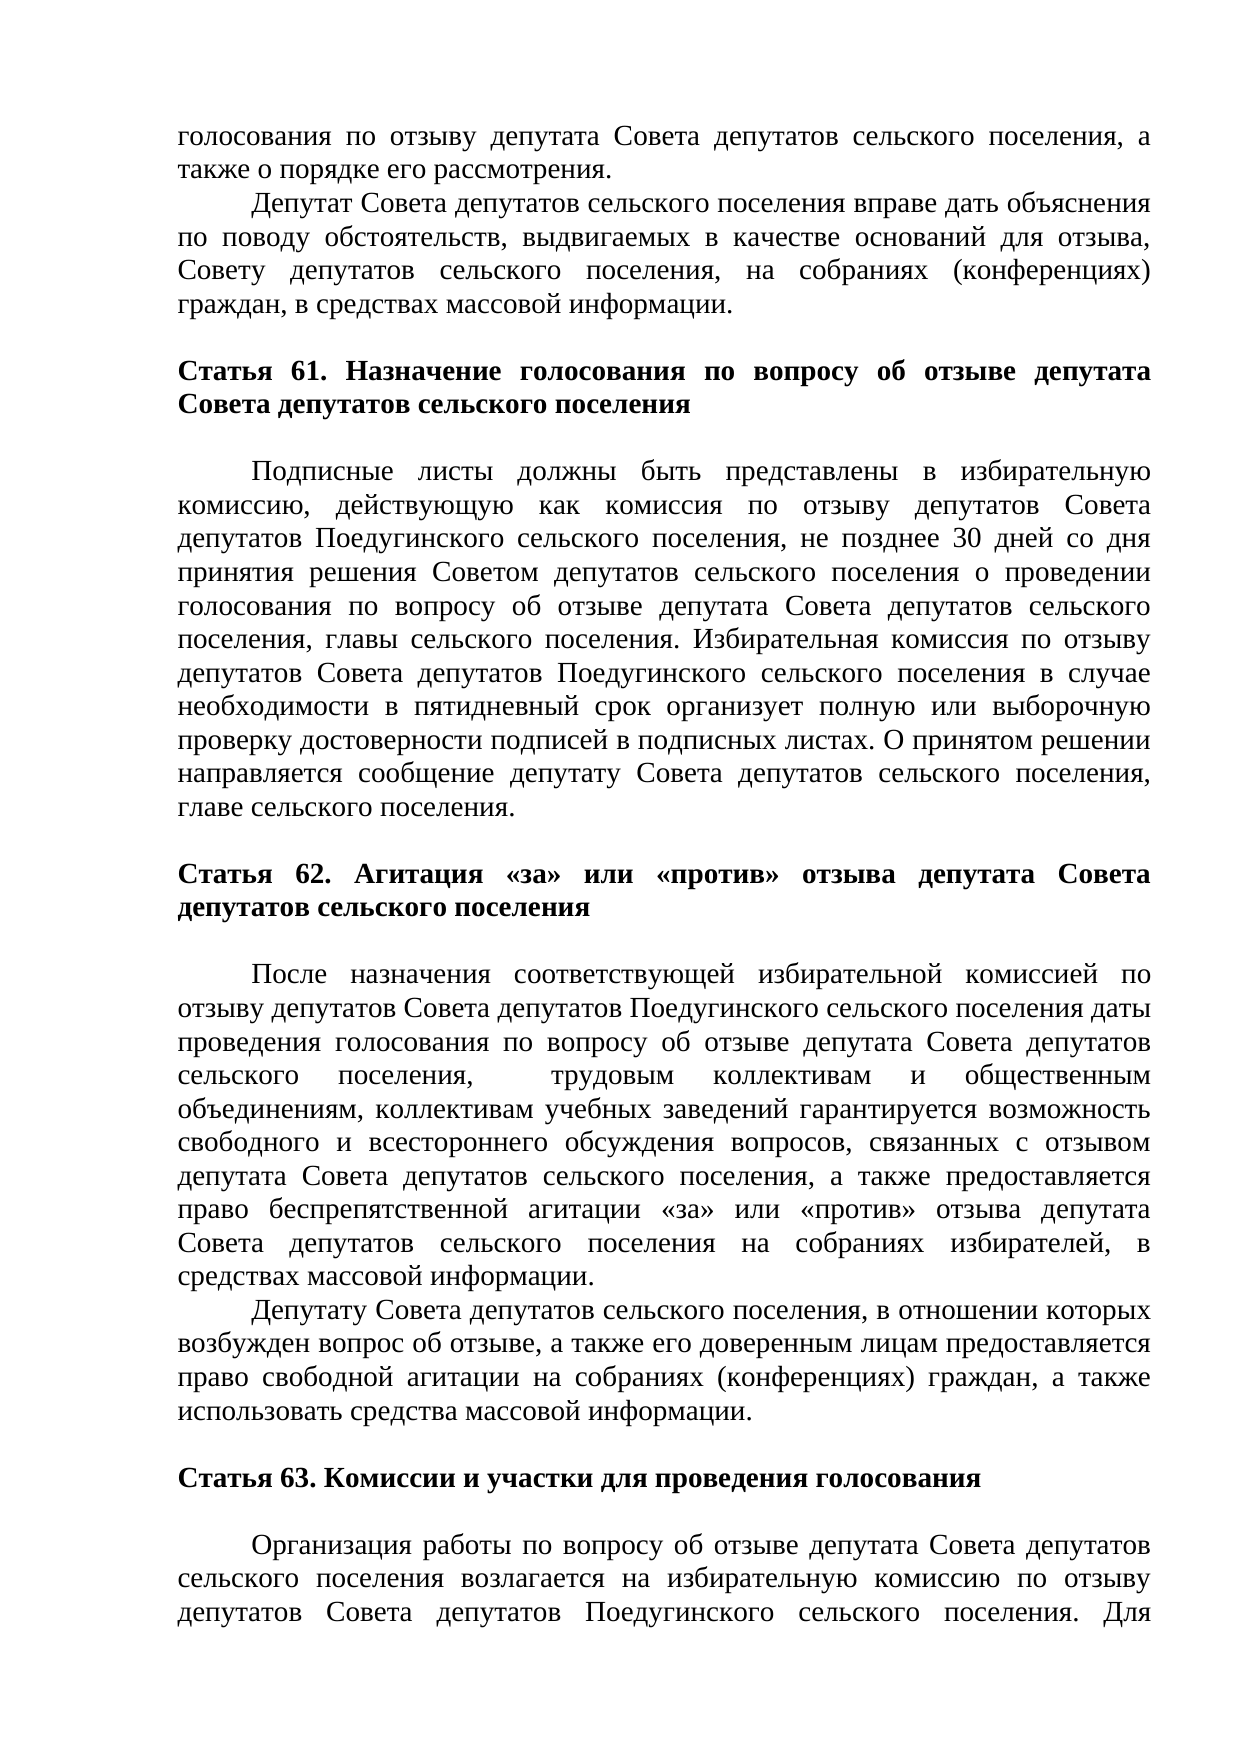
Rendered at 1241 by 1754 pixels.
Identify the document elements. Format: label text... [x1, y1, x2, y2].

text Подписные листы должны быть представлены в избирательную комиссию, действующую как комиссия по отзыву депутатов Совета депутатов Поедугинского сельского поселения, не позднее 30 дней со дня принятия решения Советом депутатов сельского поселения о проведении голосования по вопросу об отзыве депутата Совета депутатов сельского поселения, главы сельского поселения. Избирательная комиссия по отзыву депутатов Совета депутатов Поедугинского сельского поселения в случае необходимости в пятидневный срок организует полную или выборочную проверку достоверности подписей в подписных листах. О принятом решении направляется сообщение депутату Совета депутатов сельского поселения, главе сельского поселения. [177, 453, 1152, 822]
text Статья 63. Комиссии и участки для проведения голосования [177, 1460, 1152, 1493]
text Статья 61. Назначение голосования по вопросу об отзыве депутата Совета депутатов сельского поселения [177, 353, 1152, 420]
text После назначения соответствующей избирательной комиссией по отзыву депутатов Совета депутатов Поедугинского сельского поселения даты проведения голосования по вопросу об отзыве депутата Совета депутатов сельского поселения, трудовым коллективам и общественным объединениям, коллективам учебных заведений гарантируется возможность свободного и всестороннего обсуждения вопросов, связанных с отзывом депутата Совета депутатов сельского поселения, а также предоставляется право беспрепятственной агитации «за» или «против» отзыва депутата Совета депутатов сельского поселения на собраниях избирателей, в средствах массовой информации. [177, 957, 1152, 1292]
text Депутат Совета депутатов сельского поселения вправе дать объяснения по поводу обстоятельств, выдвигаемых в качестве оснований для отзыва, Совету депутатов сельского поселения, на собраниях (конференциях) граждан, в средствах массовой информации. [177, 185, 1152, 319]
text Статья 62. Агитация «за» или «против» отзыва депутата Совета депутатов сельского поселения [177, 856, 1152, 923]
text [177, 118, 1152, 185]
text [177, 1527, 1152, 1627]
text Депутату Совета депутатов сельского поселения, в отношении которых возбужден вопрос об отзыве, а также его доверенным лицам предоставляется право свободной агитации на собраниях (конференциях) граждан, а также использовать средства массовой информации. [177, 1292, 1152, 1426]
